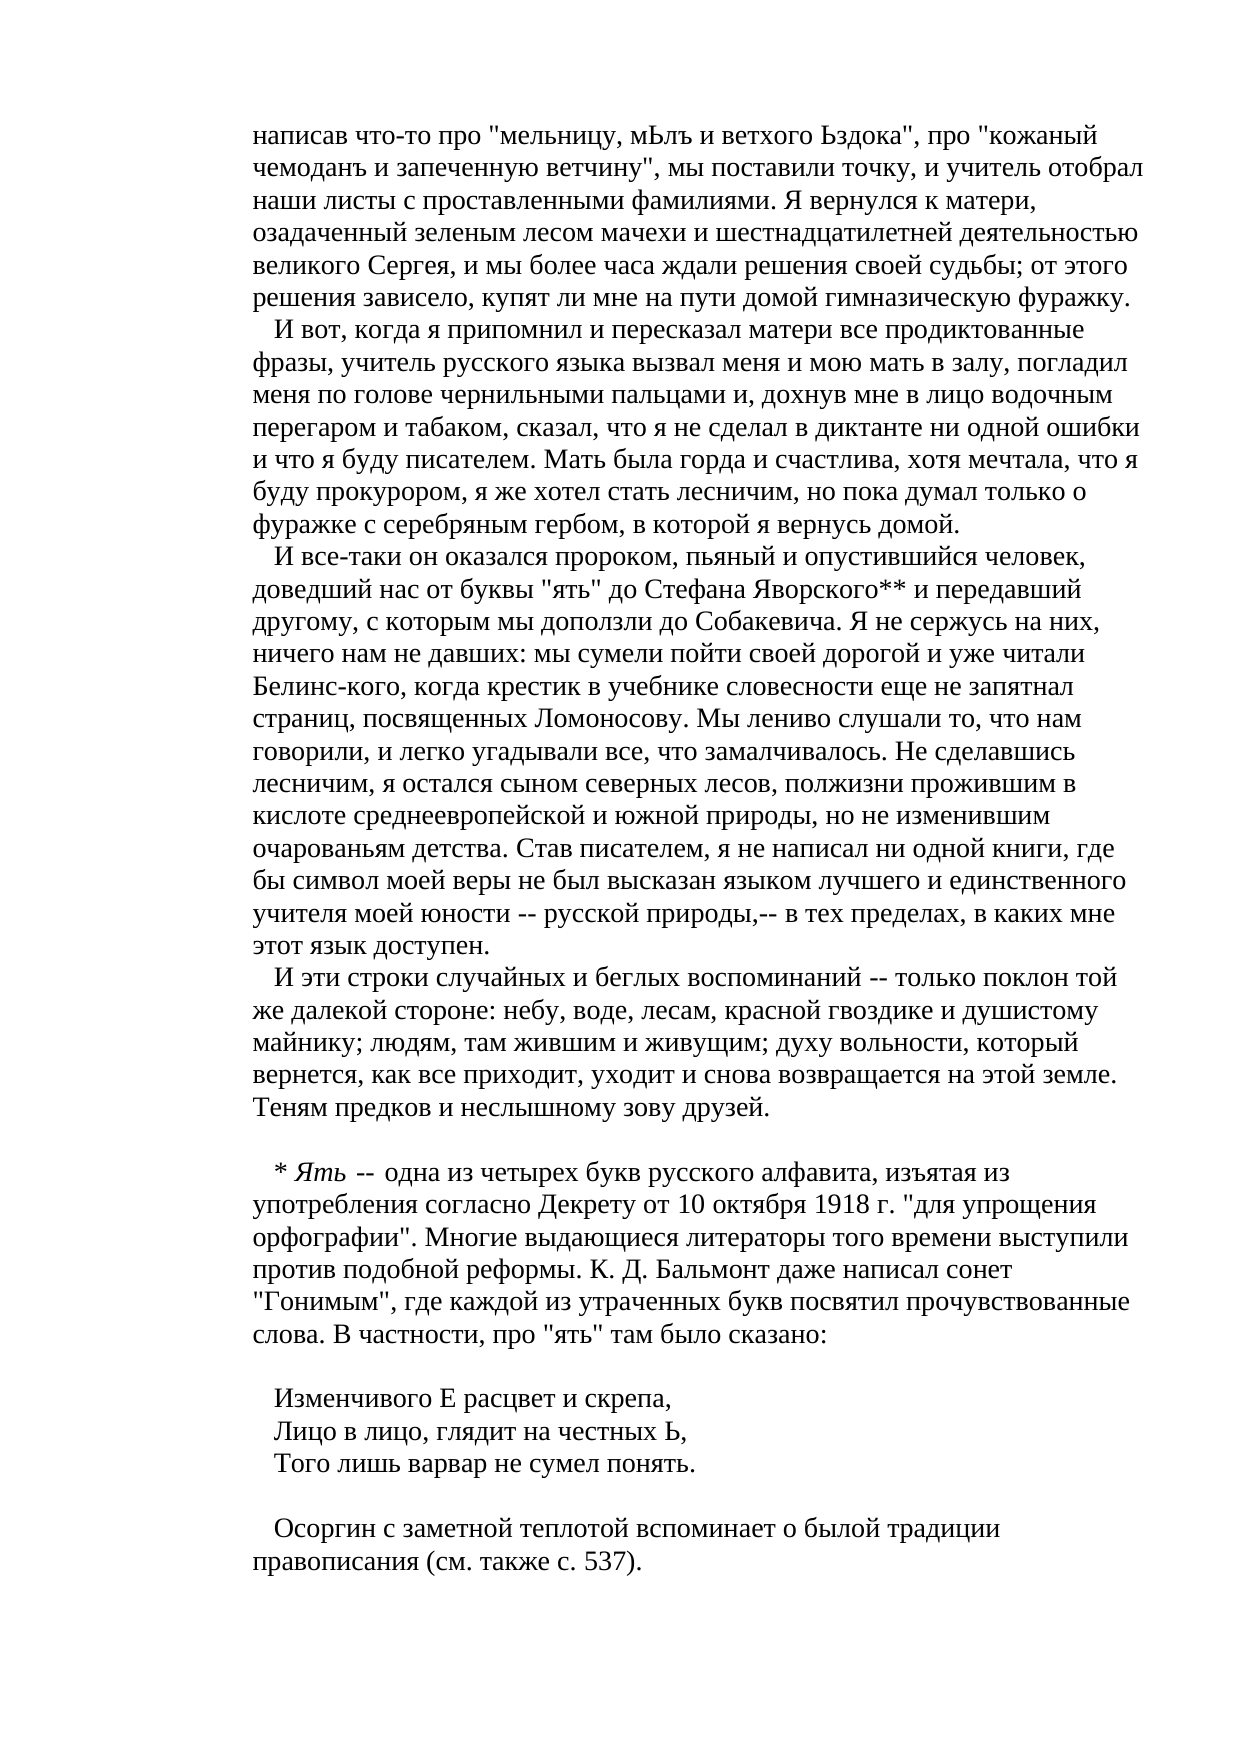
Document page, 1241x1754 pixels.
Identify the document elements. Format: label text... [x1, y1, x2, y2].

text И все-таки он оказался пророком, пьяный и опустившийся человек, доведший нас от буквы "ять" до Стефана Яворского** и передавший другому, с которым мы доползли до Собакевича. Я не сержусь на них, ничего нам не давших: мы сумели пойти своей дорогой и уже читали Белинс-кого, когда крестик в учебнике словесности еще не запятнал страниц, посвященных Ломоносову. Мы лениво слушали то, что нам говорили, и легко угадывали все, что замалчивалось. Не сделавшись лесничим, я остался сыном северных лесов, полжизни прожившим в кислоте среднеевропейской и южной природы, но не изменившим очарованьям детства. Став писателем, я не написал ни одной книги, где бы символ моей веры не был высказан языком лучшего и единственного учителя моей юности -- русской природы,-- в тех пределах, в каких мне этот язык доступен. [252, 539, 1152, 960]
text Лицо в лицо, глядит на честных Ь, [252, 1414, 1152, 1446]
text И эти строки случайных и беглых воспоминаний -- только поклон той же далекой стороне: небу, воде, лесам, красной гвоздике и душистому майнику; людям, там жившим и живущим; духу вольности, который вернется, как все приходит, уходит и снова возвращается на этой земле. Теням предков и неслышному зову друзей. [252, 960, 1152, 1122]
text * Ять -- одна из четырех букв русского алфавита, изъятая из употребления согласно Декрету от 10 октября 1918 г. "для упрощения орфографии". Многие выдающиеся литераторы того времени выступили против подобной реформы. К. Д. Бальмонт даже написал сонет "Гонимым", где каждой из утраченных букв посвятил прочувствованные слова. В частности, про "ять" там было сказано: [252, 1155, 1152, 1349]
text Осоргин с заметной теплотой вспоминает о былой традиции правописания (см. также с. 537). [252, 1511, 1152, 1576]
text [252, 118, 1152, 312]
text Изменчивого Е расцвет и скрепа, [252, 1382, 1152, 1414]
text Того лишь варвар не сумел понять. [252, 1446, 1152, 1479]
text И вот, когда я припомнил и пересказал матери все продиктованные фразы, учитель русского языка вызвал меня и мою мать в залу, погладил меня по голове чернильными пальцами и, дохнув мне в лицо водочным перегаром и табаком, сказал, что я не сделал в диктанте ни одной ошибки и что я буду писателем. Мать была горда и счастлива, хотя мечтала, что я буду прокурором, я же хотел стать лесничим, но пока думал только о фуражке с серебряным гербом, в которой я вернусь домой. [252, 312, 1152, 539]
